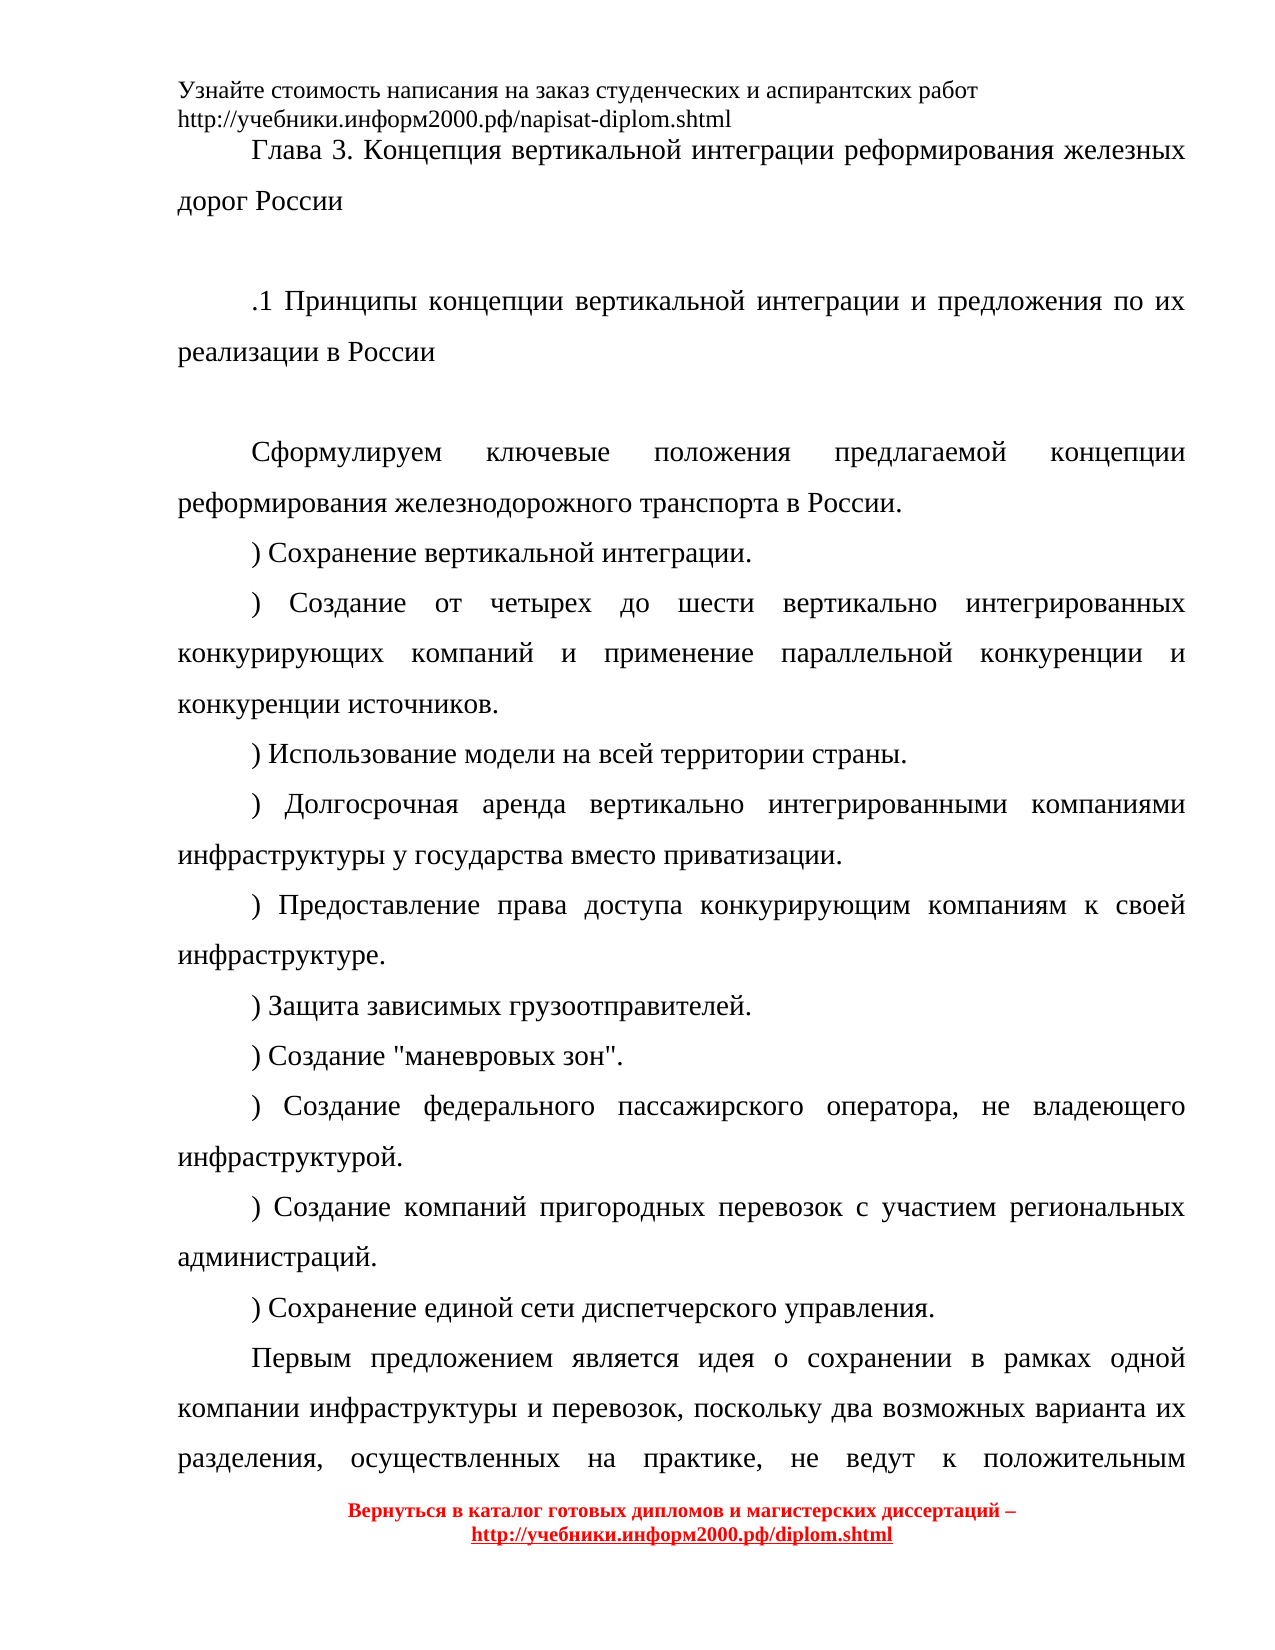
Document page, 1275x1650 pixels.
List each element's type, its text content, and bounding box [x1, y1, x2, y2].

text ) Долгосрочная аренда вертикально интегрированными компаниями инфраструктуры у государства вместо приватизации. [177, 787, 1186, 870]
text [177, 1340, 1186, 1474]
text Сформулируем ключевые положения предлагаемой концепции реформирования железнодорожного транспорта в России. [177, 434, 1186, 518]
text ) Использование модели на всей территории страны. [177, 736, 1186, 770]
text ) Защита зависимых грузоотправителей. [177, 988, 1186, 1021]
text ) Создание от четырех до шести вертикально интегрированных конкурирующих компаний и применение параллельной конкуренции и конкуренции источников. [177, 585, 1186, 719]
text ) Создание "маневровых зон". [177, 1038, 1186, 1072]
text ) Сохранение вертикальной интеграции. [177, 535, 1186, 568]
text ) Создание компаний пригородных перевозок с участием региональных администраций. [177, 1189, 1186, 1273]
subtitle .1 Принципы концепции вертикальной интеграции и предложения по их реализации в России [177, 283, 1186, 367]
text ) Сохранение единой сети диспетчерского управления. [177, 1290, 1186, 1323]
text ) Создание федерального пассажирского оператора, не владеющего инфраструктурой. [177, 1088, 1186, 1172]
subtitle Глава 3. Концепция вертикальной интеграции реформирования железных дорог России [177, 132, 1186, 216]
text ) Предоставление права доступа конкурирующим компаниям к своей инфраструктуре. [177, 887, 1186, 971]
